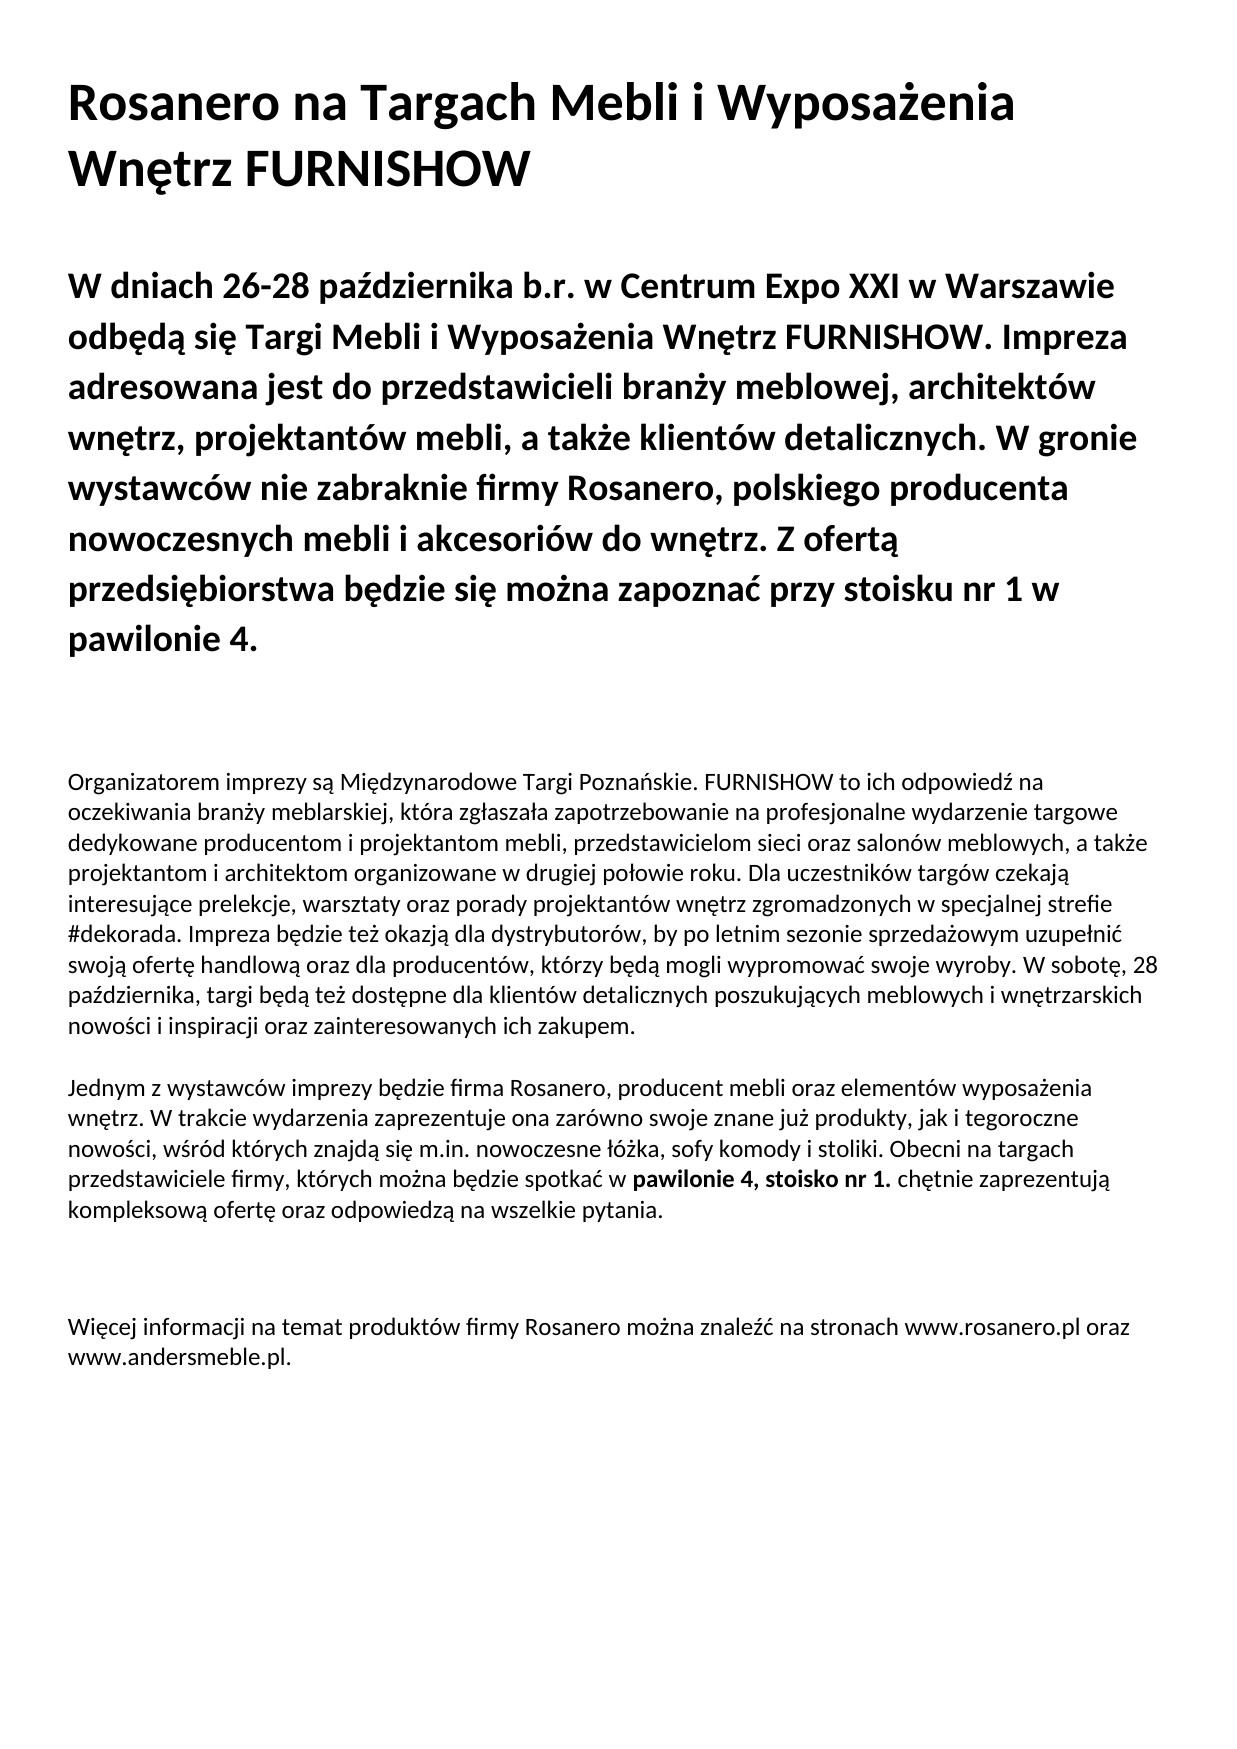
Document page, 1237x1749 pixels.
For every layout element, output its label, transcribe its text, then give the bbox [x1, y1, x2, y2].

text Więcej informacji na temat produktów firmy Rosanero można znaleźć na stronach www.rosanero.pl oraz www.andersmeble.pl. [68, 1311, 1169, 1372]
text Jednym z wystawców imprezy będzie firma Rosanero, producent mebli oraz elementów wyposażenia wnętrz. W trakcie wydarzenia zaprezentuje ona zarówno swoje znane już produkty, jak i tegoroczne nowości, wśród których znajdą się m.in. nowoczesne łóżka, sofy komody i stoliki. Obecni na targach przedstawiciele firmy, których można będzie spotkać w pawilonie 4, stoisko nr 1. chętnie zaprezentują kompleksową ofertę oraz odpowiedzą na wszelkie pytania. [68, 1072, 1169, 1224]
text W dniach 26-28 października b.r. w Centrum Expo XXI w Warszawie odbędą się Targi Mebli i Wyposażenia Wnętrz FURNISHOW. Impreza adresowana jest do przedstawicieli branży meblowej, architektów wnętrz, projektantów mebli, a także klientów detalicznych. W gronie wystawców nie zabraknie firmy Rosanero, polskiego producenta nowoczesnych mebli i akcesoriów do wnętrz. Z ofertą przedsiębiorstwa będzie się można zapoznać przy stoisku nr 1 w pawilonie 4. [68, 262, 1169, 661]
text Rosanero na Targach Mebli i Wyposażenia Wnętrz FURNISHOW [68, 68, 1169, 200]
text Organizatorem imprezy są Międzynarodowe Targi Poznańskie. FURNISHOW to ich odpowiedź na oczekiwania branży meblarskiej, która zgłaszała zapotrzebowanie na profesjonalne wydarzenie targowe dedykowane producentom i projektantom mebli, przedstawicielom sieci oraz salonów meblowych, a także projektantom i architektom organizowane w drugiej połowie roku. Dla uczestników targów czekają interesujące prelekcje, warsztaty oraz porady projektantów wnętrz zgromadzonych w specjalnej strefie #dekorada. Impreza będzie też okazją dla dystrybutorów, by po letnim sezonie sprzedażowym uzupełnić swoją ofertę handlową oraz dla producentów, którzy będą mogli wypromować swoje wyroby. W sobotę, 28 października, targi będą też dostępne dla klientów detalicznych poszukujących meblowych i wnętrzarskich nowości i inspiracji oraz zainteresowanych ich zakupem. [68, 766, 1169, 1041]
